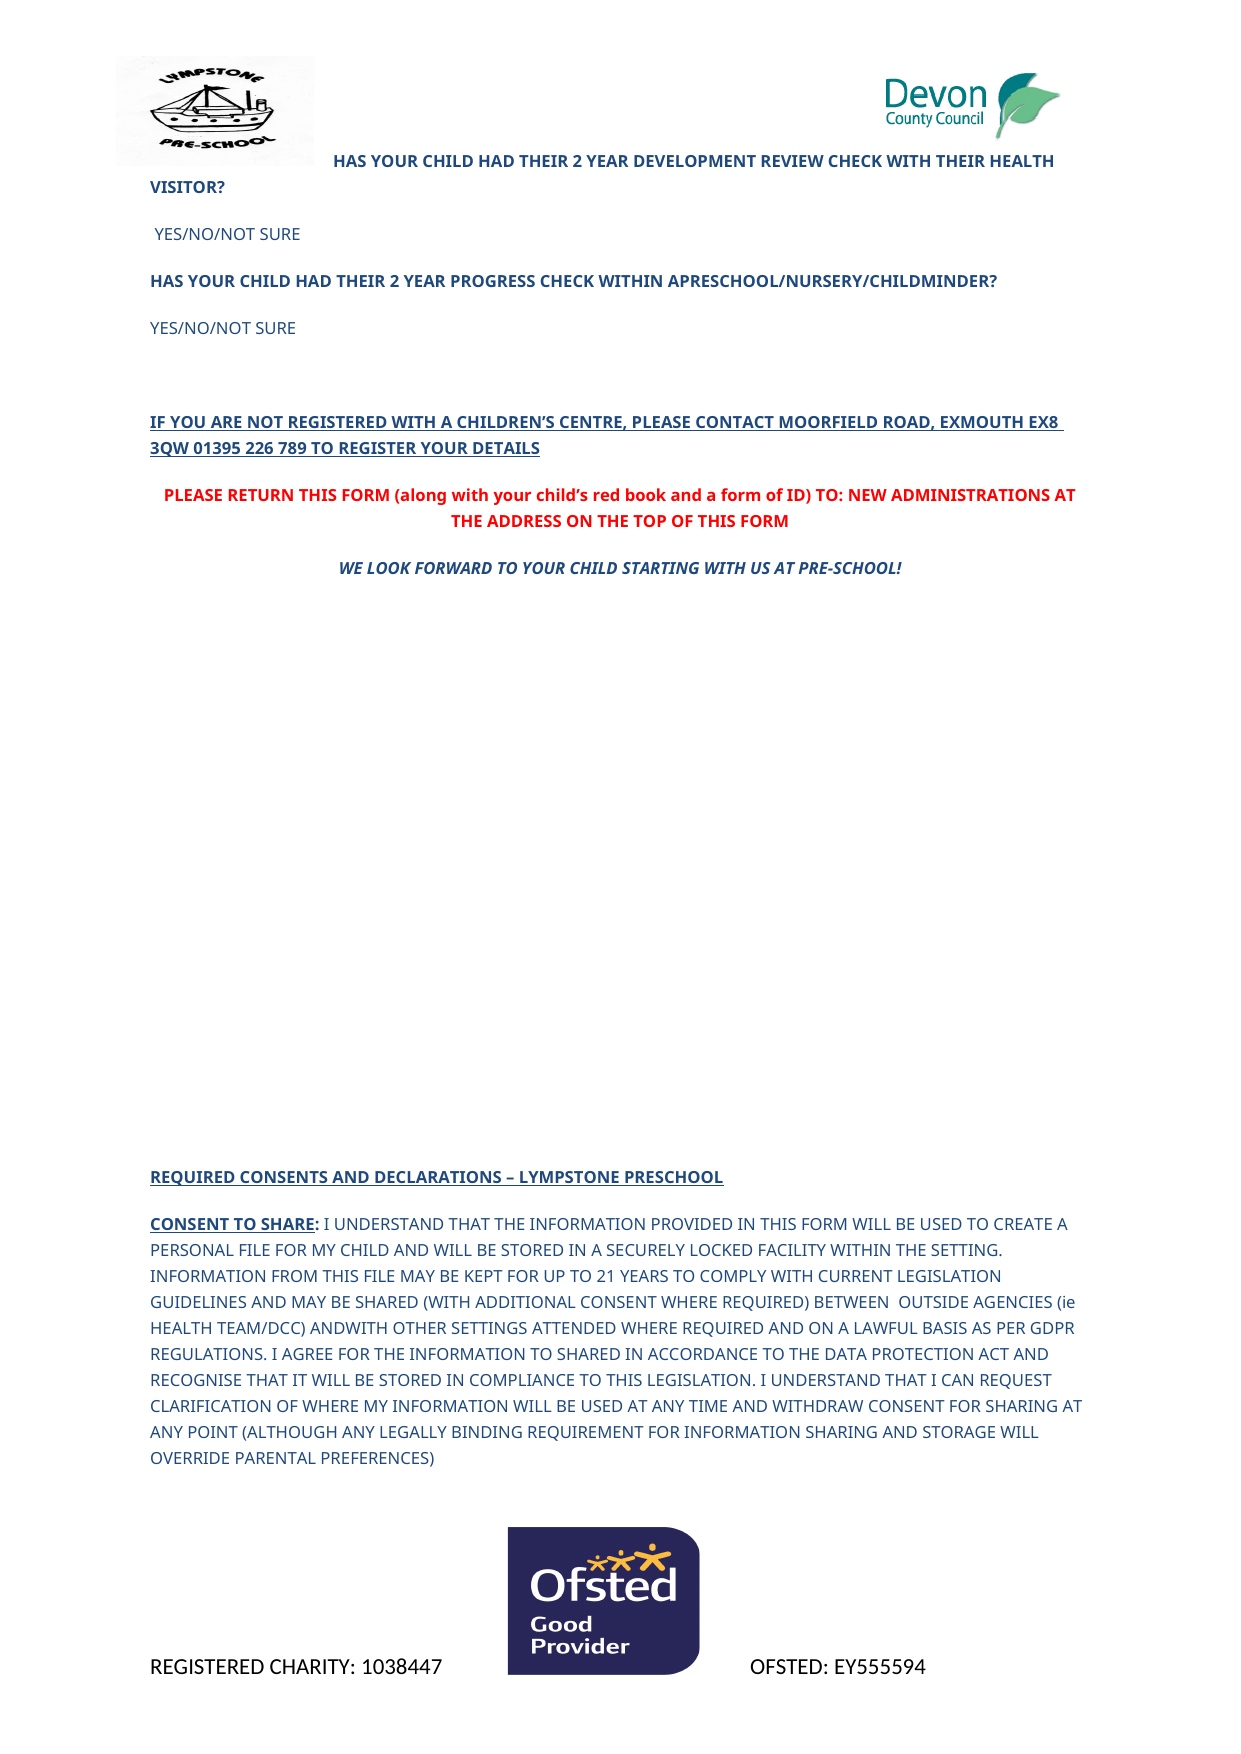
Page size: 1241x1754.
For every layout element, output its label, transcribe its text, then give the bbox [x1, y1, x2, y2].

text YES/NO/NOT SURE [150, 223, 1090, 246]
picture [507, 1527, 700, 1675]
text CONSENT TO SHARE: I UNDERSTAND THAT THE INFORMATION PROVIDED IN THIS FORM WILL BE USED TO CREATE A PERSONAL FILE FOR MY CHILD AND WILL BE STORED IN A SECURELY LOCKED FACILITY WITHIN THE SETTING. INFORMATION FROM THIS FILE MAY BE KEPT FOR UP TO 21 YEARS TO COMPLY WITH CURRENT LEGISLATION GUIDELINES AND MAY BE SHARED (WITH ADDITIONAL CONSENT WHERE REQUIRED) BETWEEN OUTSIDE AGENCIES (ie HEALTH TEAM/DCC) ANDWITH OTHER SETTINGS ATTENDED WHERE REQUIRED AND ON A LAWFUL BASIS AS PER GDPR REGULATIONS. I AGREE FOR THE INFORMATION TO SHARED IN ACCORDANCE TO THE DATA PROTECTION ACT AND RECOGNISE THAT IT WILL BE STORED IN COMPLIANCE TO THIS LEGISLATION. I UNDERSTAND THAT I CAN REQUEST CLARIFICATION OF WHERE MY INFORMATION WILL BE USED AT ANY TIME AND WITHDRAW CONSENT FOR SHARING AT ANY POINT (ALTHOUGH ANY LEGALLY BINDING REQUIREMENT FOR INFORMATION SHARING AND STORAGE WILL OVERRIDE PARENTAL PREFERENCES) [150, 1212, 1090, 1469]
text HAS YOUR CHILD HAD THEIR 2 YEAR DEVELOPMENT REVIEW CHECK WITH THEIR HEALTH VISITOR? [150, 150, 1090, 199]
text YES/NO/NOT SURE [150, 317, 1090, 339]
picture [115, 56, 314, 166]
text WE LOOK FORWARD TO YOUR CHILD STARTING WITH US AT PRE-SCHOOL! [150, 556, 1090, 579]
text REQUIRED CONSENTS AND DECLARATIONS – LYMPSTONE PRESCHOOL [150, 1166, 1090, 1188]
picture [886, 73, 1061, 141]
text HAS YOUR CHILD HAD THEIR 2 YEAR PROGRESS CHECK WITHIN APRESCHOOL/NURSERY/CHILDMINDER? [150, 270, 1090, 292]
text IF YOU ARE NOT REGISTERED WITH A CHILDREN’S CENTRE, PLEASE CONTACT MOORFIELD ROAD, EXMOUTH EX8 3QW 01395 226 789 TO REGISTER YOUR DETAILS [150, 410, 1090, 459]
text PLEASE RETURN THIS FORM (along with your child’s red book and a form of ID) TO: NEW ADMINISTRATIONS AT THE ADDRESS ON THE TOP OF THIS FORM [150, 483, 1090, 532]
